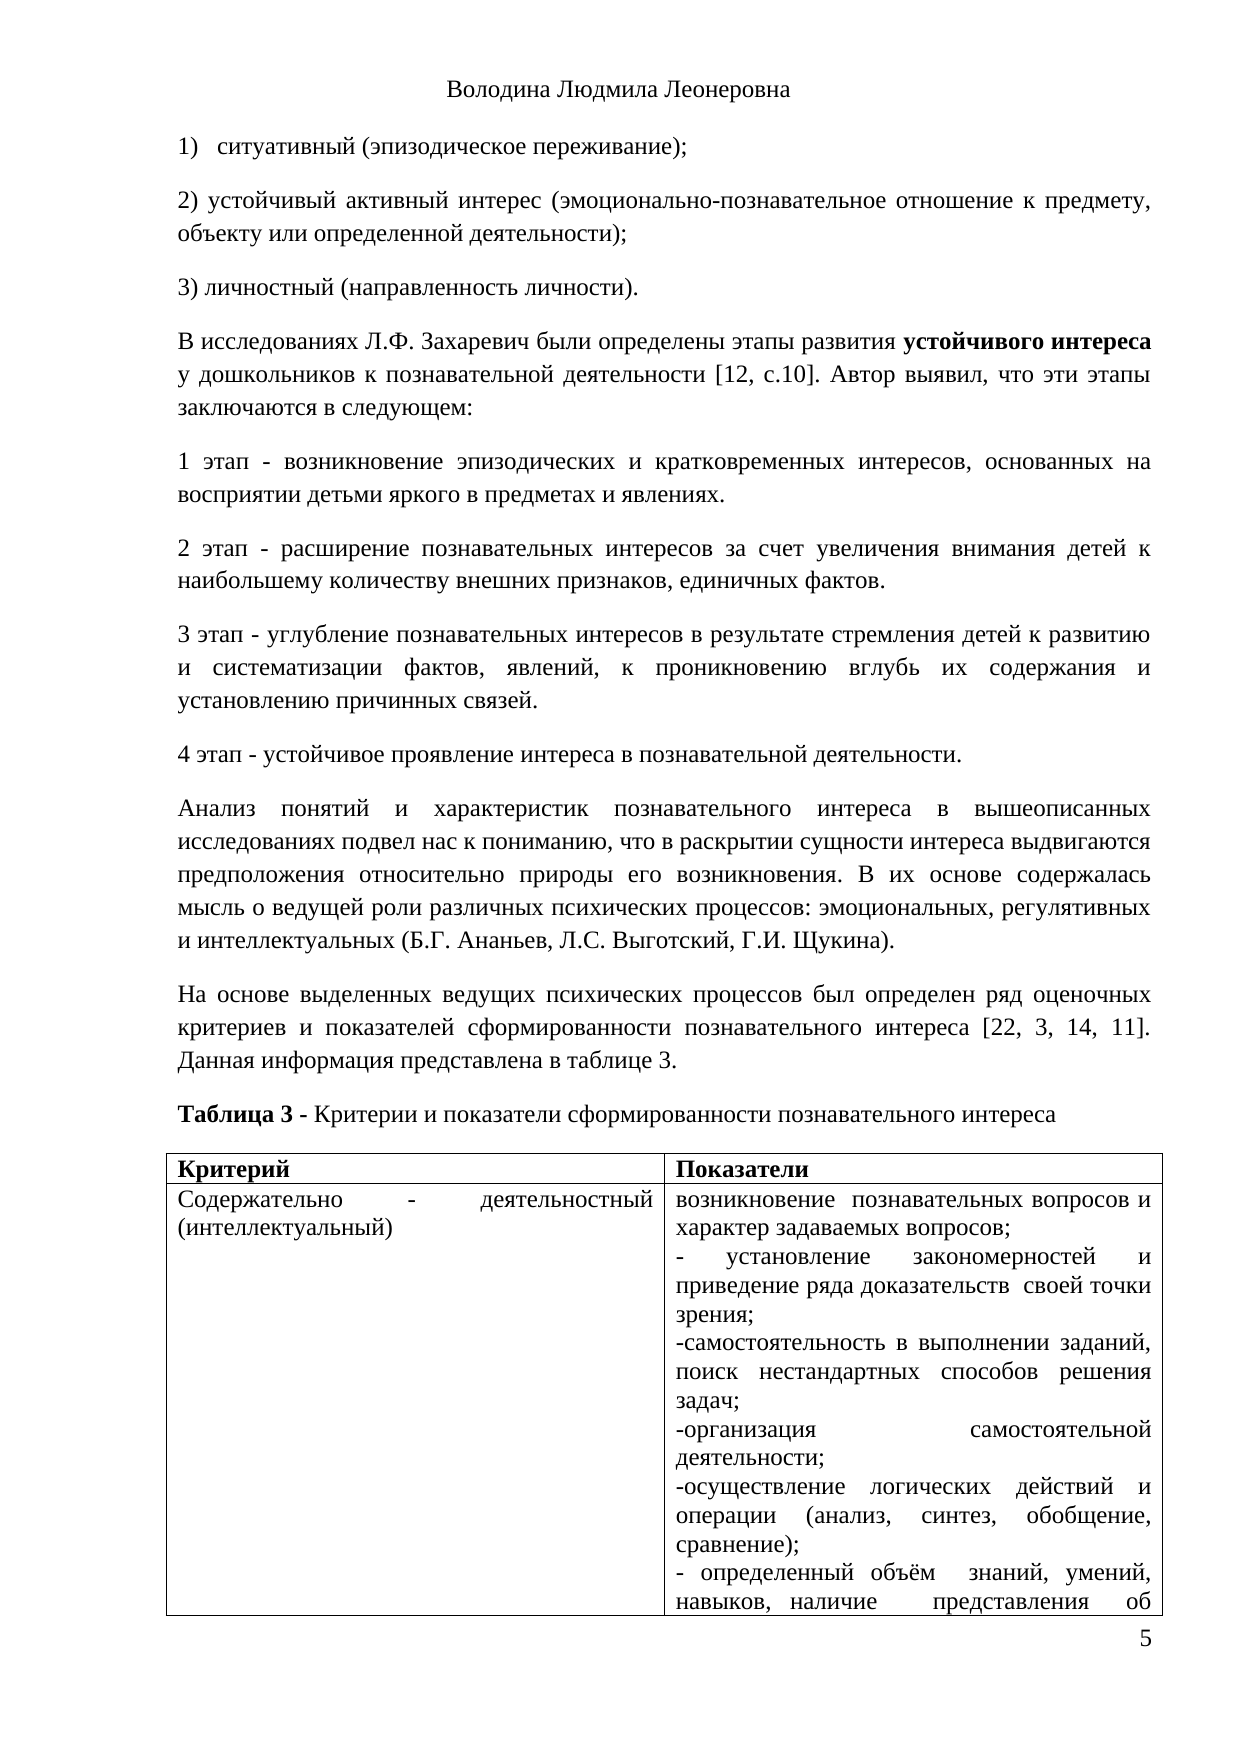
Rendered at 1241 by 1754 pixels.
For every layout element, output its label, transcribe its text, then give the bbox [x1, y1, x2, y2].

text 3) личностный (направленность личности). [177, 272, 1152, 301]
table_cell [167, 1184, 664, 1615]
text На основе выделенных ведущих психических процессов был определен ряд оценочных критериев и показателей сформированности познавательного интереса [22, 3, 14, 11]. Данная информация представлена в таблице 3. [177, 979, 1152, 1074]
table_header Показатели [665, 1154, 1162, 1183]
table_header Критерий [167, 1154, 664, 1183]
text 4 этап - устойчивое проявление интереса в познавательной деятельности. [177, 739, 1152, 768]
text В исследованиях Л.Ф. Захаревич были определены этапы развития устойчивого интереса у дошкольников к познавательной деятельности [12, с.10]. Автор выявил, что эти этапы заключаются в следующем: [177, 326, 1152, 421]
text 3 этап - углубление познавательных интересов в результате стремления детей к развитию и систематизации фактов, явлений, к проникновению вглубь их содержания и установлению причинных связей. [177, 619, 1152, 714]
text Анализ понятий и характеристик познавательного интереса в вышеописанных исследованиях подвел нас к пониманию, что в раскрытии сущности интереса выдвигаются предположения относительно природы его возникновения. В их основе содержалась мысль о ведущей роли различных психических процессов: эмоциональных, регулятивных и интеллектуальных (Б.Г. Ананьев, Л.С. Выготский, Г.И. Щукина). [177, 793, 1152, 954]
text 1 этап - возникновение эпизодических и кратковременных интересов, основанных на восприятии детьми яркого в предметах и явлениях. [177, 446, 1152, 507]
text 1) ситуативный (эпизодическое переживание); [177, 131, 1152, 160]
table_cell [665, 1184, 1162, 1615]
text 2) устойчивый активный интерес (эмоционально-познавательное отношение к предмету, объекту или определенной деятельности); [177, 185, 1152, 247]
text Таблица 3 - Критерии и показатели сформированности познавательного интереса [177, 1099, 1152, 1128]
text 2 этап - расширение познавательных интересов за счет увеличения внимания детей к наибольшему количеству внешних признаков, единичных фактов. [177, 533, 1152, 594]
